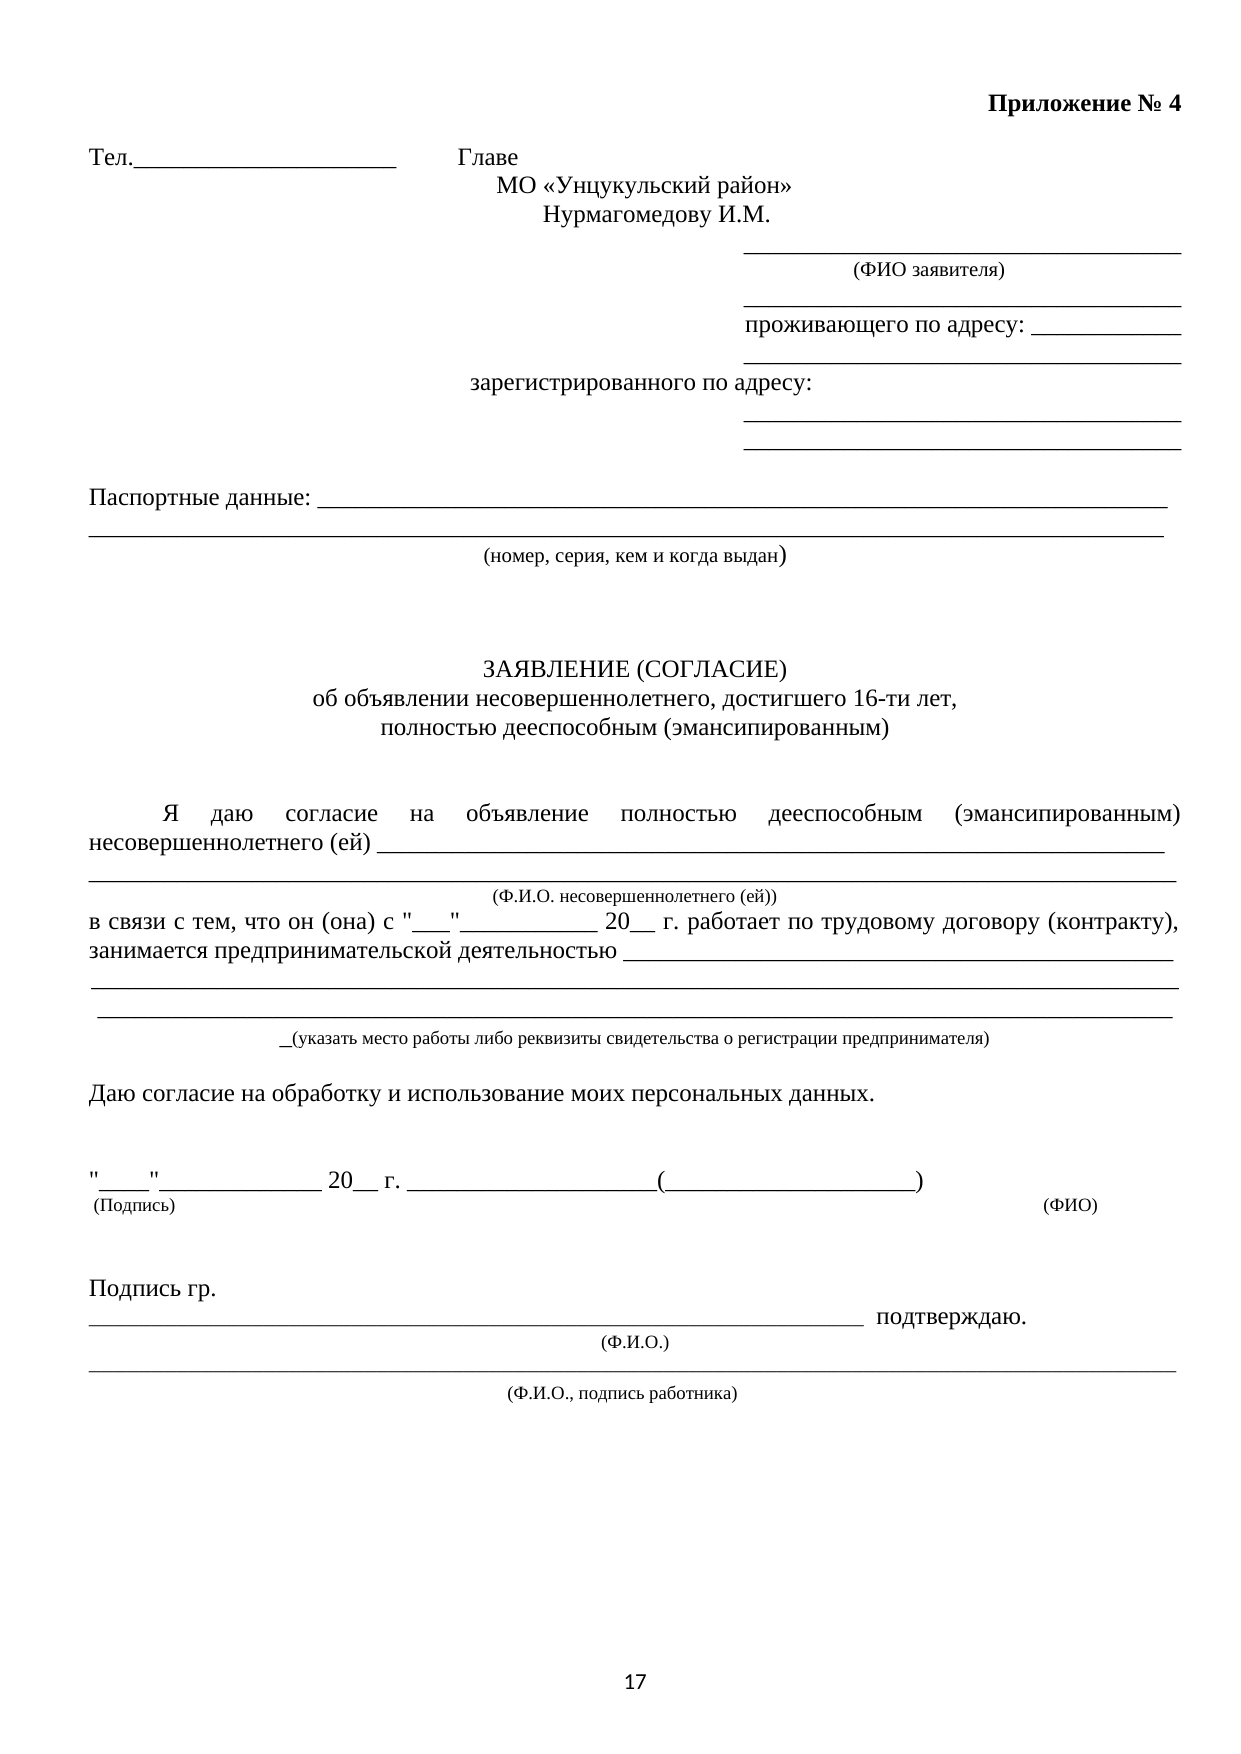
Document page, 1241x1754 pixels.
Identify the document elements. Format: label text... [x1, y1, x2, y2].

text _______________________________________________________________________________________ _______________________________________________________________________________________(указать место работы либо реквизиты свидетельства о регистрации предпринимателя) [89, 963, 1181, 1050]
text Паспортные данные: ____________________________________________________________________ [89, 482, 1181, 511]
text ______________________________________________________________ подтверждаю. [89, 1301, 1181, 1331]
text "____"_____________ 20__ г. ____________________(____________________) [89, 1165, 1181, 1193]
text (Подпись) (ФИО) [89, 1193, 1181, 1215]
text (ФИО заявителя) [89, 257, 1181, 281]
text _______________________________________________________________________________________ [89, 856, 1181, 884]
text ___________________________________ [89, 281, 1181, 309]
text МО «Унцукульский район» [89, 170, 1181, 199]
text ЗАЯВЛЕНИЕ (СОГЛАСИЕ) [89, 654, 1181, 683]
text Я даю согласие на объявление полностью дееспособным (эмансипированным) несовершеннолетнего (ей) _______________________________________________________________ [89, 798, 1181, 856]
text Нурмагомедову И.М. [89, 199, 1181, 228]
text (Ф.И.О., подпись работника) [89, 1376, 1181, 1405]
text ___________________________________ [89, 338, 1181, 367]
text (номер, серия, кем и когда выдан) [89, 539, 1181, 568]
text полностью дееспособным (эмансипированным) [89, 712, 1181, 741]
text Даю согласие на обработку и использование моих персональных данных. [89, 1078, 1181, 1107]
text ______________________________________________________________________________________ [89, 511, 1181, 539]
text проживающего по адресу: ____________ [89, 309, 1181, 338]
text Подпись гр. [89, 1273, 1181, 1301]
text Приложение № 4 [89, 88, 1181, 117]
text об объявлении несовершеннолетнего, достигшего 16-ти лет, [89, 683, 1181, 712]
text зарегистрированного по адресу: [89, 367, 1181, 396]
text (Ф.И.О.) [89, 1331, 1181, 1352]
text Тел._____________________ Главе [89, 142, 1181, 170]
text в связи с тем, что он (она) с "___"___________ 20__ г. работает по трудовому договору (контракту), занимается предпринимательской деятельностью ____________________________________________ [89, 906, 1181, 963]
text ___________________________________ [89, 228, 1181, 257]
text ___________________________________ [89, 424, 1181, 453]
text _______________________________________________________________________________________ [89, 1352, 1181, 1376]
text ___________________________________ [89, 396, 1181, 424]
text (Ф.И.О. несовершеннолетнего (ей)) [89, 884, 1181, 906]
